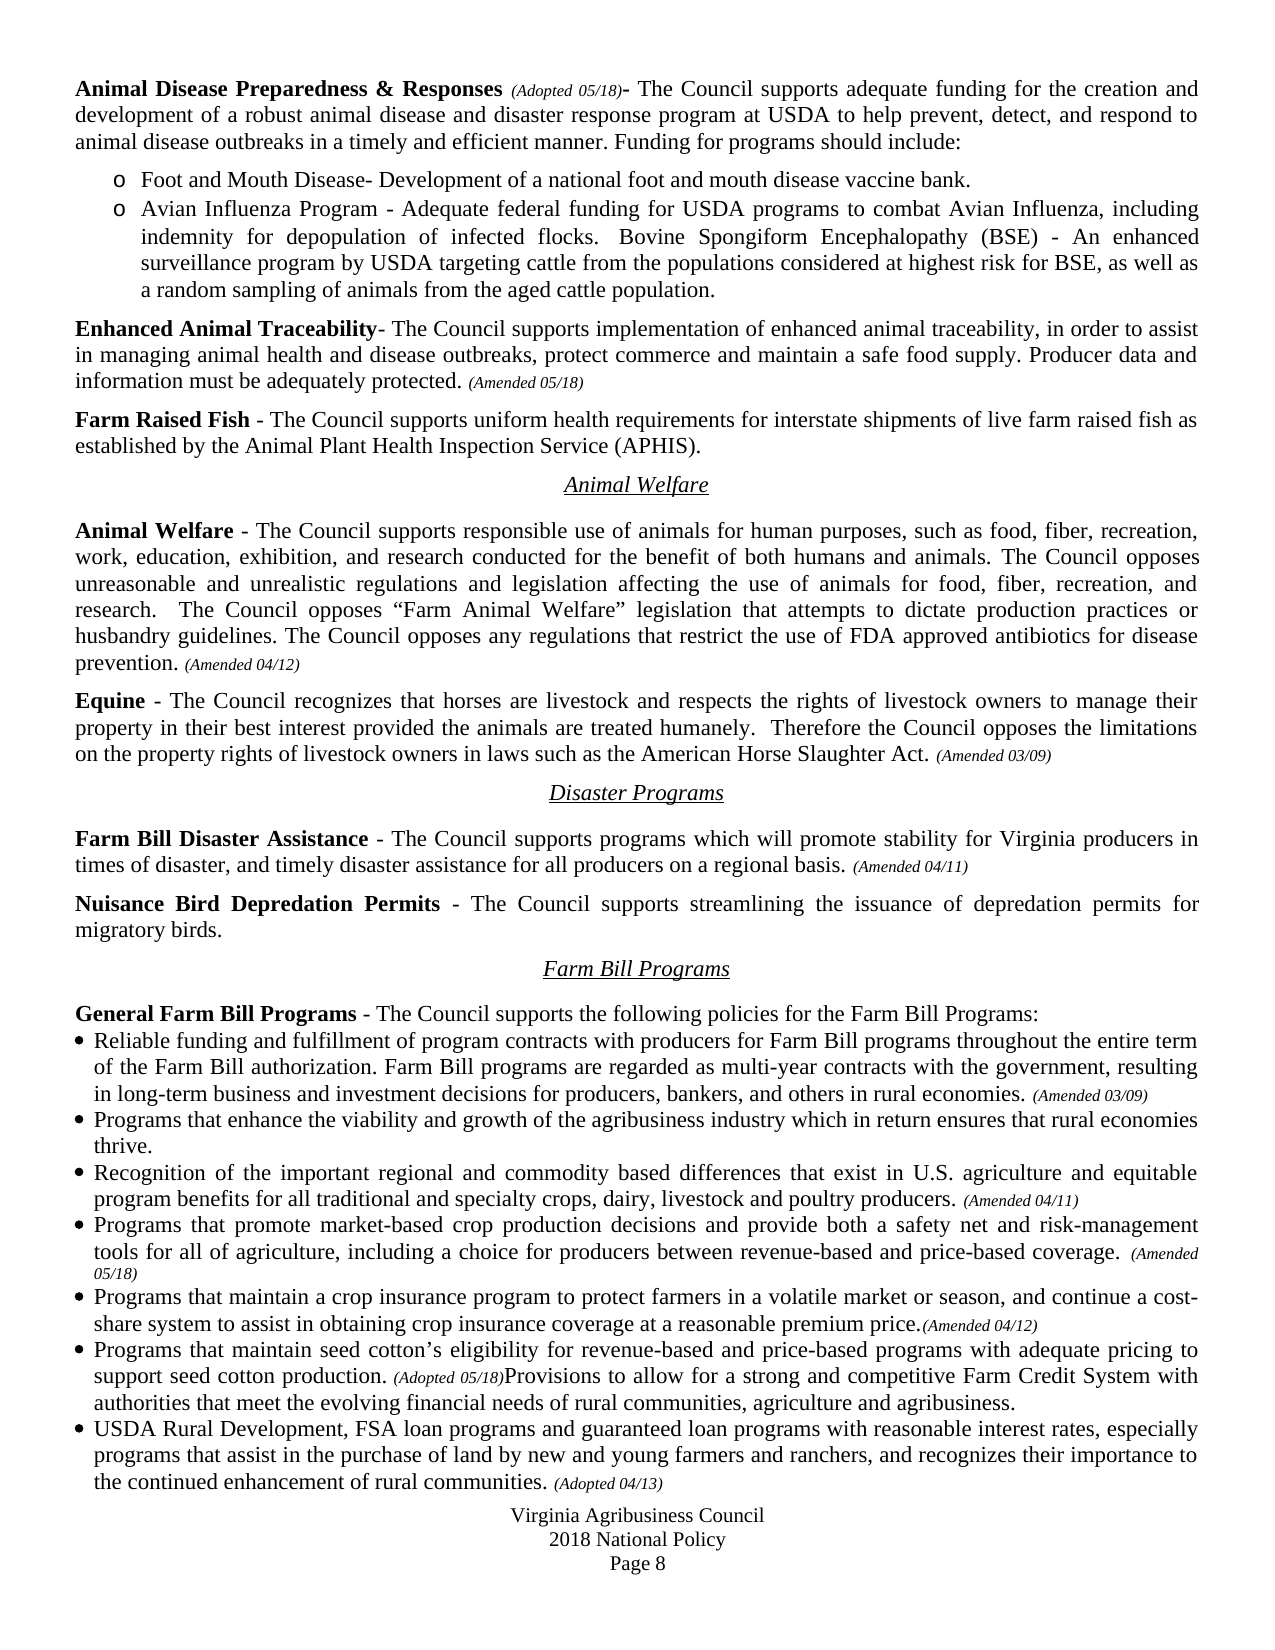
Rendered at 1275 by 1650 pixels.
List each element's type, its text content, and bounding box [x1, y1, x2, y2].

list Farm Bill Programs [75, 955, 1200, 981]
text Animal Disease Preparedness & Responses (Adopted 05/18)- The Council supports adequate funding for the creation and development of a robust animal disease and disaster response program at USDA to help prevent, detect, and respond to animal disease outbreaks in a timely and efficient manner. Funding for programs should include: [75, 75, 1200, 154]
list Programs that enhance the viability and growth of the agribusiness industry which in return ensures that rural economies thrive. [75, 1106, 1200, 1159]
list USDA Rural Development, FSA loan programs and guaranteed loan programs with reasonable interest rates, especially programs that assist in the purchase of land by new and young farmers and ranchers, and recognizes their importance to the continued enhancement of rural communities. (Adopted 04/13) [75, 1415, 1200, 1494]
text Equine - The Council recognizes that horses are livestock and respects the rights of livestock owners to manage their property in their best interest provided the animals are treated humanely. Therefore the Council opposes the limitations on the property rights of livestock owners in laws such as the American Horse Slaughter Act. (Amended 03/09) [75, 687, 1200, 767]
list Foot and Mouth Disease- Development of a national foot and mouth disease vaccine bank. [112, 167, 1200, 195]
list Farm Bill Disaster Assistance - The Council supports programs which will promote stability for Virginia producers in times of disaster, and timely disaster assistance for all producers on a regional basis. (Amended 04/11) [75, 824, 1200, 877]
list General Farm Bill Programs - The Council supports the following policies for the Farm Bill Programs: [75, 1001, 1200, 1027]
list Nuisance Bird Depredation Permits - The Council supports streamlining the issuance of depredation permits for migratory birds. [75, 890, 1200, 942]
list Disaster Programs [75, 779, 1200, 805]
text Animal Welfare - The Council supports responsible use of animals for human purposes, such as food, fiber, recreation, work, education, exhibition, and research conducted for the benefit of both humans and animals. The Council opposes unreasonable and unrealistic regulations and legislation affecting the use of animals for food, fiber, recreation, and research. The Council opposes “Farm Animal Welfare” legislation that attempts to dictate production practices or husbandry guidelines. The Council opposes any regulations that restrict the use of FDA approved antibiotics for disease prevention. (Amended 04/12) [75, 517, 1200, 675]
list Avian Influenza Program - Adequate federal funding for USDA programs to combat Avian Influenza, including indemnity for depopulation of infected flocks. Bovine Spongiform Encephalopathy (BSE) - An enhanced surveillance program by USDA targeting cattle from the populations considered at highest risk for BSE, as well as a random sampling of animals from the aged cattle population. [112, 195, 1200, 302]
list Programs that maintain seed cotton’s eligibility for revenue-based and price-based programs with adequate pricing to support seed cotton production. (Adopted 05/18)Provisions to allow for a strong and competitive Farm Credit System with authorities that meet the evolving financial needs of rural communities, agriculture and agribusiness. [75, 1336, 1200, 1415]
text Enhanced Animal Traceability- The Council supports implementation of enhanced animal traceability, in order to assist in managing animal health and disease outbreaks, protect commerce and maintain a safe food supply. Producer data and information must be adequately protected. (Amended 05/18) [75, 314, 1200, 394]
list Recognition of the important regional and commodity based differences that exist in U.S. agriculture and equitable program benefits for all traditional and specialty crops, dairy, livestock and poultry producers. (Amended 04/11) [75, 1159, 1200, 1211]
list Animal Welfare [75, 471, 1200, 498]
list Reliable funding and fulfillment of program contracts with producers for Farm Bill programs throughout the entire term of the Farm Bill authorization. Farm Bill programs are regarded as multi-year contracts with the government, resulting in long-term business and investment decisions for producers, bankers, and others in rural economies. (Amended 03/09) [75, 1027, 1200, 1106]
list Programs that promote market-based crop production decisions and provide both a safety net and risk-management tools for all of agriculture, including a choice for producers between revenue-based and price-based coverage. (Amended 05/18) [75, 1211, 1200, 1283]
list Programs that maintain a crop insurance program to protect farmers in a volatile market or season, and continue a cost-share system to assist in obtaining crop insurance coverage at a reasonable premium price.(Amended 04/12) [75, 1283, 1200, 1336]
text Farm Raised Fish - The Council supports uniform health requirements for interstate shipments of live farm raised fish as established by the Animal Plant Health Inspection Service (APHIS). [75, 406, 1200, 459]
